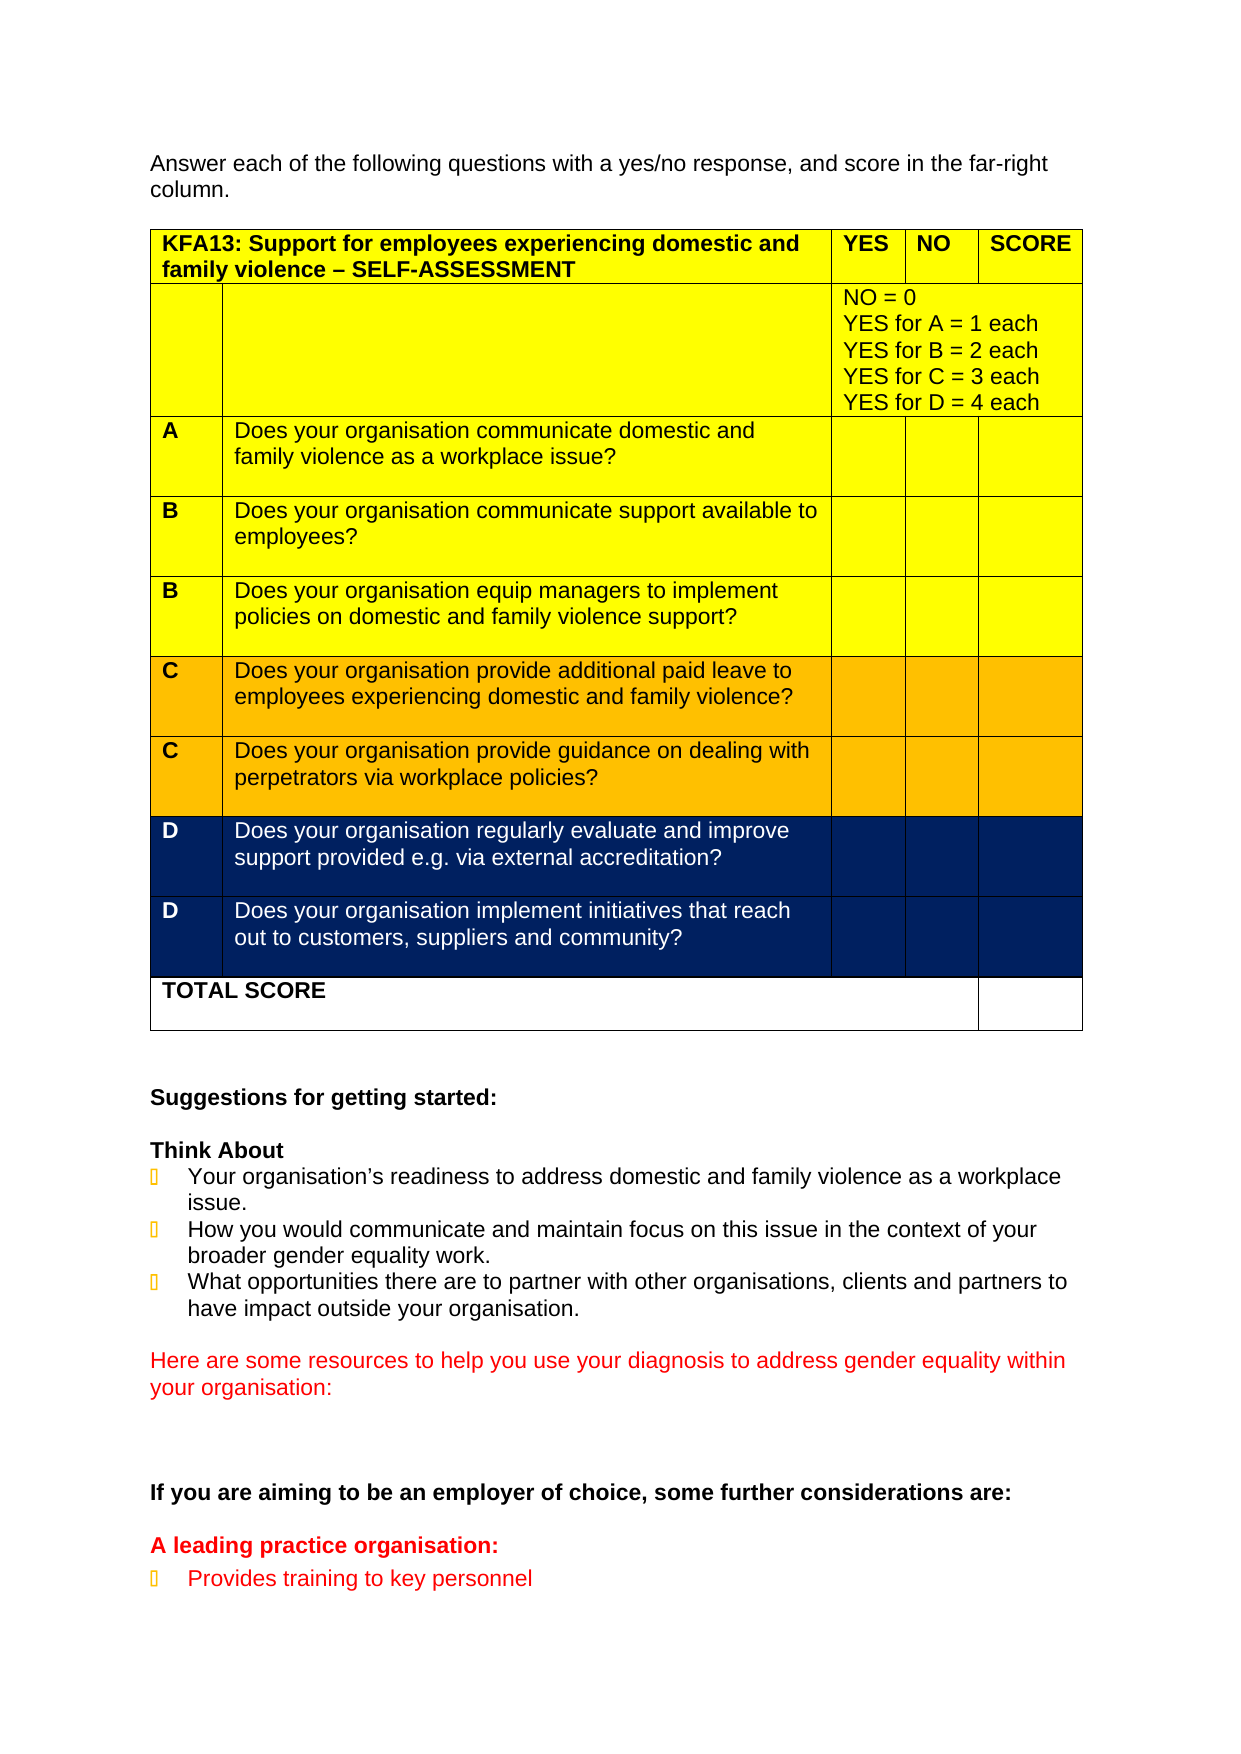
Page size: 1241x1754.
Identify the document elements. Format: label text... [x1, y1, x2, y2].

text If you are aiming to be an employer of choice, some further considerations are: [150, 1479, 1090, 1506]
table_cell B [151, 497, 222, 576]
table_cell [979, 817, 1082, 896]
table_cell Does your organisation regularly evaluate and improve support provided e.g. via external accreditation? [223, 817, 831, 896]
list Your organisation’s readiness to address domestic and family violence as a workplace issue. [150, 1163, 1090, 1216]
table_cell Does your organisation equip managers to implement policies on domestic and family violence support? [223, 577, 831, 656]
table_cell D [151, 817, 222, 896]
table_cell Does your organisation provide additional paid leave to employees experiencing domestic and family violence? [223, 657, 831, 736]
table_header SCORE [979, 230, 1082, 283]
table_cell [906, 657, 978, 736]
table_cell [979, 657, 1082, 736]
text A leading practice organisation: [150, 1532, 1090, 1558]
table_cell B [151, 577, 222, 656]
table_cell [906, 737, 978, 816]
table_cell [832, 817, 905, 896]
text Think About [150, 1137, 1090, 1163]
table_cell [223, 284, 831, 416]
table_cell A [151, 417, 222, 496]
table_cell [979, 737, 1082, 816]
table_cell Does your organisation implement initiatives that reach out to customers, suppliers and community? [223, 897, 831, 976]
table_cell Does your organisation communicate domestic and family violence as a workplace issue? [223, 417, 831, 496]
table_cell [979, 897, 1082, 976]
table_cell [906, 577, 978, 656]
table_cell TOTAL SCORE [151, 978, 978, 1030]
table_cell [906, 497, 978, 576]
table_cell [832, 657, 905, 736]
table_cell [906, 897, 978, 976]
list How you would communicate and maintain focus on this issue in the context of your broader gender equality work. [150, 1216, 1090, 1268]
list What opportunities there are to partner with other organisations, clients and partners to have impact outside your organisation. [150, 1268, 1090, 1321]
table_cell C [151, 657, 222, 736]
table_cell [832, 497, 905, 576]
table_cell [832, 577, 905, 656]
table_cell [832, 737, 905, 816]
text Here are some resources to help you use your diagnosis to address gender equality within your organisation: [150, 1347, 1090, 1400]
table_cell D [151, 897, 222, 976]
table_header NO [906, 230, 978, 283]
table_cell [832, 417, 905, 496]
table_cell [979, 497, 1082, 576]
text Suggestions for getting started: [150, 1084, 1090, 1110]
table_cell [906, 817, 978, 896]
table_cell [906, 417, 978, 496]
list Provides training to key personnel [150, 1564, 1090, 1591]
table_cell [832, 897, 905, 976]
table_header YES [832, 230, 905, 283]
table_cell C [151, 737, 222, 816]
table_header KFA13: Support for employees experiencing domestic and family violence – SELF-ASSESSMENT [151, 230, 831, 283]
table_cell Does your organisation provide guidance on dealing with perpetrators via workplace policies? [223, 737, 831, 816]
table_cell [979, 417, 1082, 496]
table_cell [979, 978, 1082, 1030]
text Answer each of the following questions with a yes/no response, and score in the far-right column. [150, 150, 1090, 203]
table_cell Does your organisation communicate support available to employees? [223, 497, 831, 576]
table_cell [151, 284, 222, 416]
table_cell NO = 0 YES for A = 1 each YES for B = 2 each YES for C = 3 each YES for D = 4 each [832, 284, 1082, 416]
table_cell [979, 577, 1082, 656]
